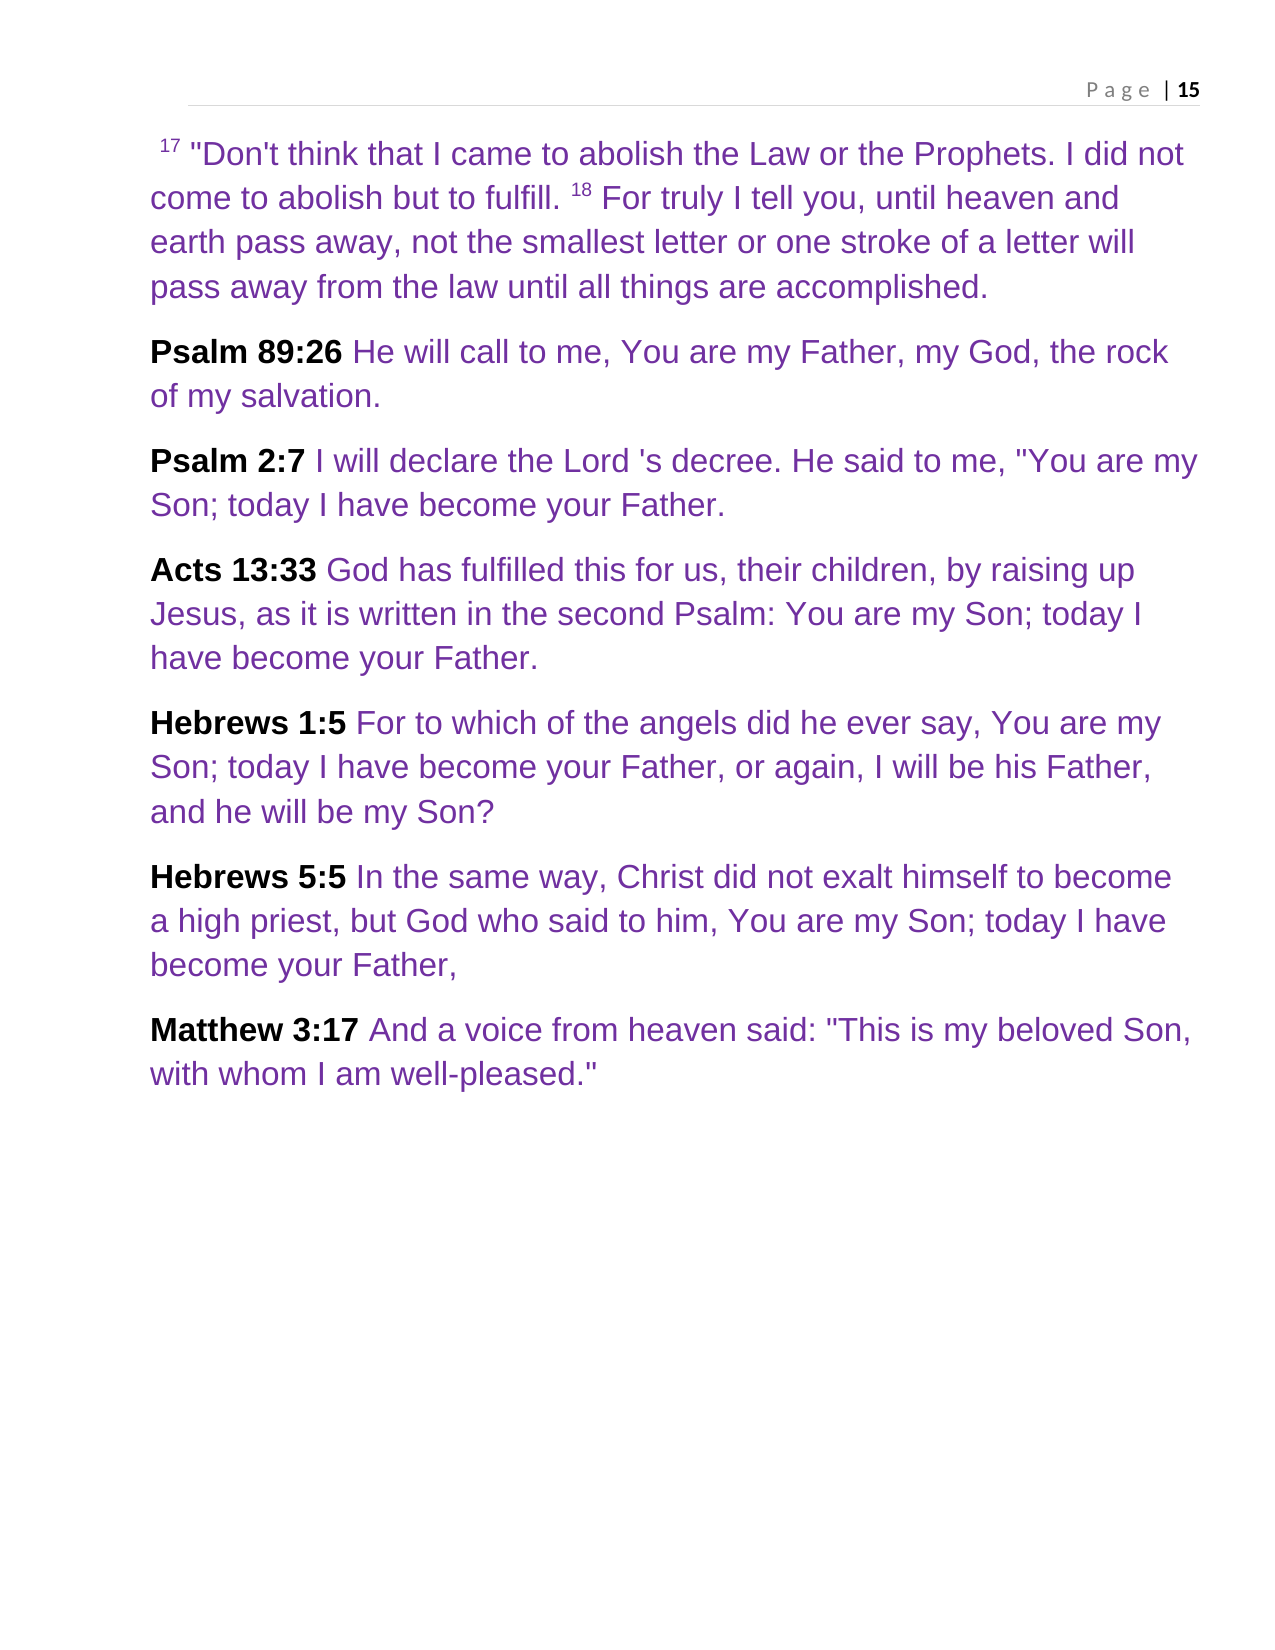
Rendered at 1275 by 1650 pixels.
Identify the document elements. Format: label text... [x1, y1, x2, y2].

text Matthew 3:17 And a voice from heaven said: "This is my beloved Son, with whom I am well-pleased." [150, 1010, 1200, 1093]
text Psalm 2:7 I will declare the Lord 's decree. He said to me, "You are my Son; today I have become your Father. [150, 441, 1200, 523]
text Acts 13:33 God has fulfilled this for us, their children, by raising up Jesus, as it is written in the second Psalm: You are my Son; today I have become your Father. [150, 550, 1200, 677]
text Psalm 89:26 He will call to me, You are my Father, my God, the rock of my salvation. [150, 332, 1200, 414]
text 17 "Don't think that I came to abolish the Law or the Prophets. I did not come to abolish but to fulfill. 18 For truly I tell you, until heaven and earth pass away, not the smallest letter or one stroke of a letter will pass away from the law until all things are accomplished. [150, 134, 1200, 305]
text Hebrews 1:5 For to which of the angels did he ever say, You are my Son; today I have become your Father, or again, I will be his Father, and he will be my Son? [150, 703, 1200, 830]
text Hebrews 5:5 In the same way, Christ did not exalt himself to become a high priest, but God who said to him, You are my Son; today I have become your Father, [150, 857, 1200, 983]
